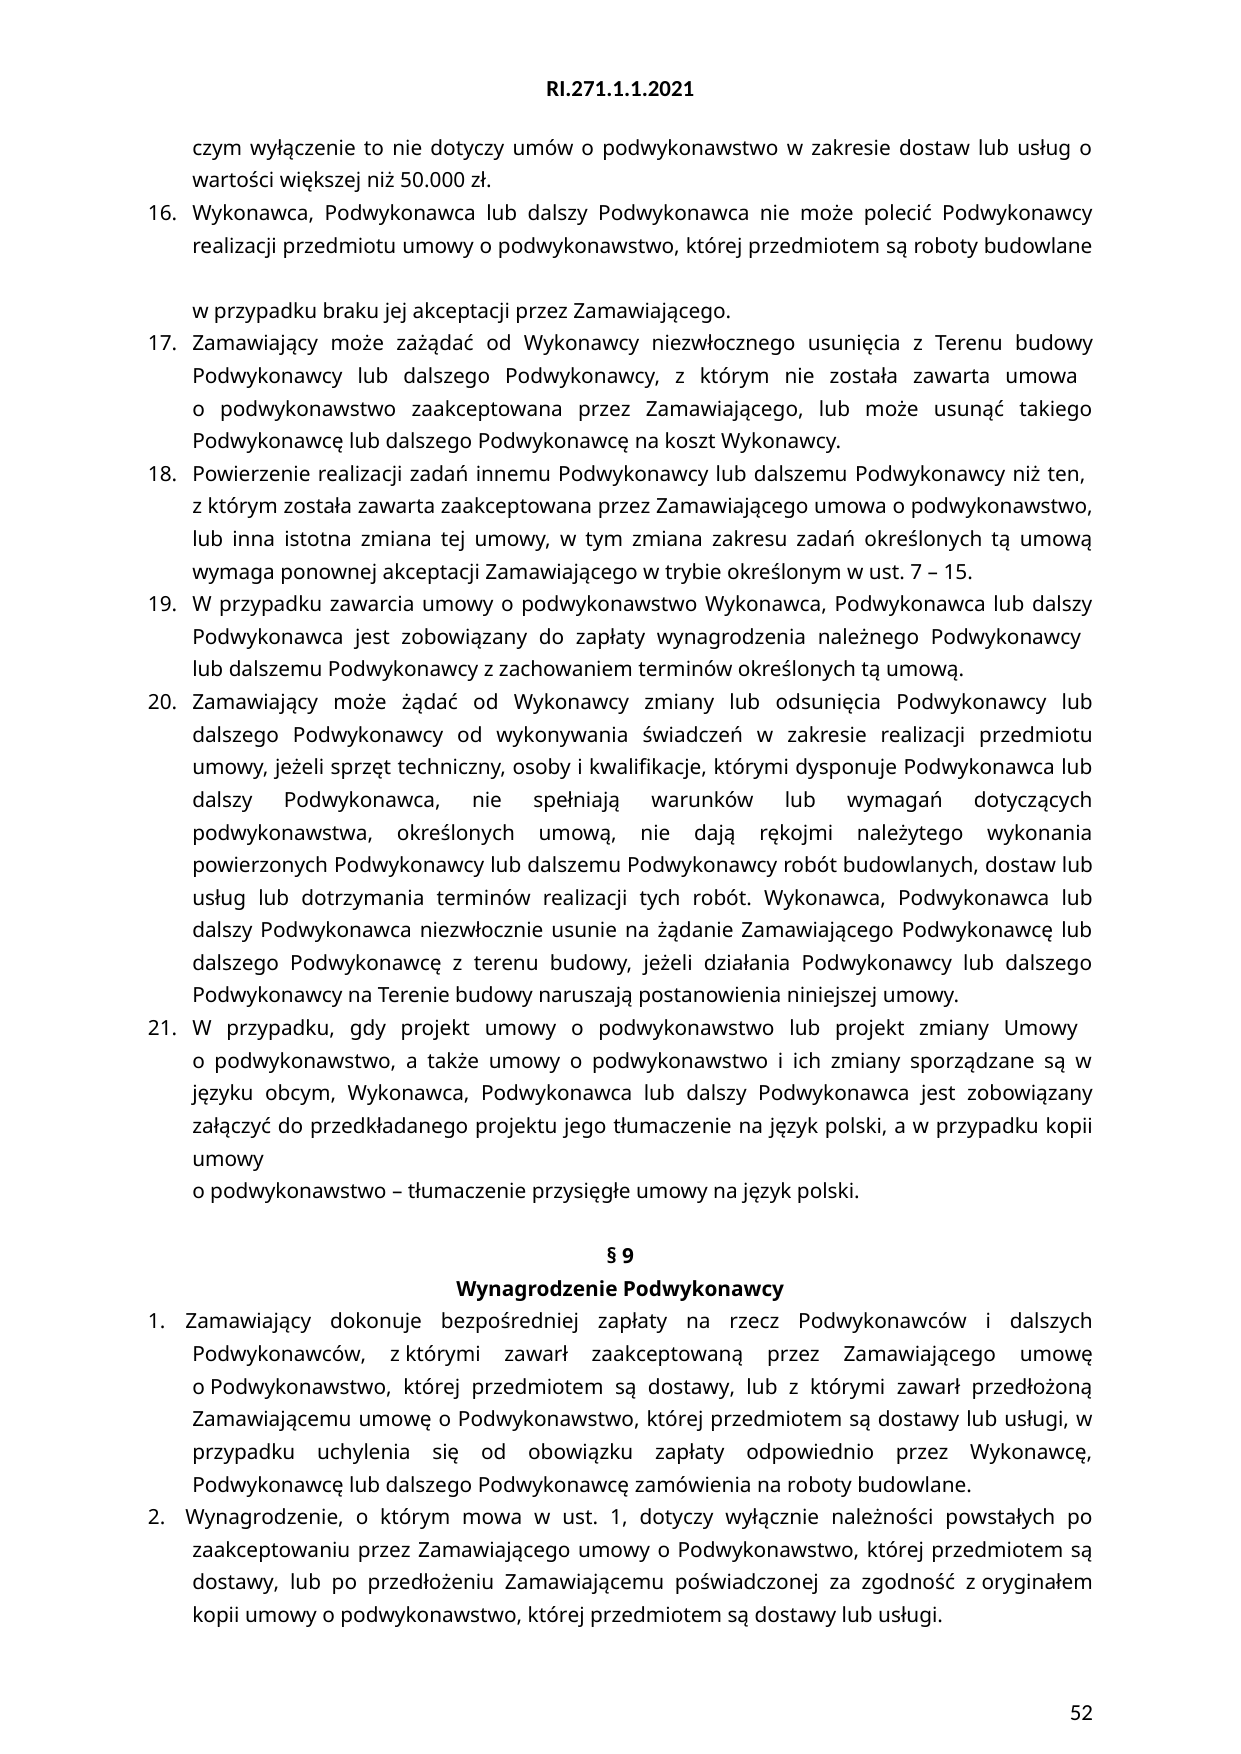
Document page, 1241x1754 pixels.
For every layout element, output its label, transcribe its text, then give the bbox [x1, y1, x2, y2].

list W przypadku, gdy projekt umowy o podwykonawstwo lub projekt zmiany Umowy o podwykonawstwo, a także umowy o podwykonawstwo i ich zmiany sporządzane są w języku obcym, Wykonawca, Podwykonawca lub dalszy Podwykonawca jest zobowiązany załączyć do przedkładanego projektu jego tłumaczenie na język polski, a w przypadku kopii umowy o podwykonawstwo – tłumaczenie przysięgłe umowy na język polski. [148, 1013, 1093, 1205]
list Wykonawca, Podwykonawca lub dalszy Podwykonawca nie może polecić Podwykonawcy realizacji przedmiotu umowy o podwykonawstwo, której przedmiotem są roboty budowlane w przypadku braku jej akceptacji przez Zamawiającego. [148, 198, 1093, 324]
list Zamawiający może zażądać od Wykonawcy niezwłocznego usunięcia z Terenu budowy Podwykonawcy lub dalszego Podwykonawcy, z którym nie została zawarta umowa o podwykonawstwo zaakceptowana przez Zamawiającego, lub może usunąć takiego Podwykonawcę lub dalszego Podwykonawcę na koszt Wykonawcy. [148, 328, 1093, 455]
list W przypadku zawarcia umowy o podwykonawstwo Wykonawca, Podwykonawca lub dalszy Podwykonawca jest zobowiązany do zapłaty wynagrodzenia należnego Podwykonawcy lub dalszemu Podwykonawcy z zachowaniem terminów określonych tą umową. [148, 589, 1093, 683]
list Wynagrodzenie, o którym mowa w ust. 1, dotyczy wyłącznie należności powstałych po zaakceptowaniu przez Zamawiającego umowy o Podwykonawstwo, której przedmiotem są dostawy, lub po przedłożeniu Zamawiającemu poświadczonej za zgodność z oryginałem kopii umowy o podwykonawstwo, której przedmiotem są dostawy lub usługi. [148, 1502, 1093, 1628]
list § 9 [148, 1241, 1093, 1270]
list Wynagrodzenie Podwykonawcy [148, 1274, 1093, 1302]
list Zamawiający może żądać od Wykonawcy zmiany lub odsunięcia Podwykonawcy lub dalszego Podwykonawcy od wykonywania świadczeń w zakresie realizacji przedmiotu umowy, jeżeli sprzęt techniczny, osoby i kwalifikacje, którymi dysponuje Podwykonawca lub dalszy Podwykonawca, nie spełniają warunków lub wymagań dotyczących podwykonawstwa, określonych umową, nie dają rękojmi należytego wykonania powierzonych Podwykonawcy lub dalszemu Podwykonawcy robót budowlanych, dostaw lub usług lub dotrzymania terminów realizacji tych robót. Wykonawca, Podwykonawca lub dalszy Podwykonawca niezwłocznie usunie na żądanie Zamawiającego Podwykonawcę lub dalszego Podwykonawcę z terenu budowy, jeżeli działania Podwykonawcy lub dalszego Podwykonawcy na Terenie budowy naruszają postanowienia niniejszej umowy. [148, 687, 1093, 1009]
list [148, 133, 1093, 194]
list Powierzenie realizacji zadań innemu Podwykonawcy lub dalszemu Podwykonawcy niż ten, z którym została zawarta zaakceptowana przez Zamawiającego umowa o podwykonawstwo, lub inna istotna zmiana tej umowy, w tym zmiana zakresu zadań określonych tą umową wymaga ponownej akceptacji Zamawiającego w trybie określonym w ust. 7 – 15. [148, 459, 1093, 585]
list Zamawiający dokonuje bezpośredniej zapłaty na rzecz Podwykonawców i dalszych Podwykonawców, z którymi zawarł zaakceptowaną przez Zamawiającego umowę o Podwykonawstwo, której przedmiotem są dostawy, lub z którymi zawarł przedłożoną Zamawiającemu umowę o Podwykonawstwo, której przedmiotem są dostawy lub usługi, w przypadku uchylenia się od obowiązku zapłaty odpowiednio przez Wykonawcę, Podwykonawcę lub dalszego Podwykonawcę zamówienia na roboty budowlane. [148, 1307, 1093, 1498]
